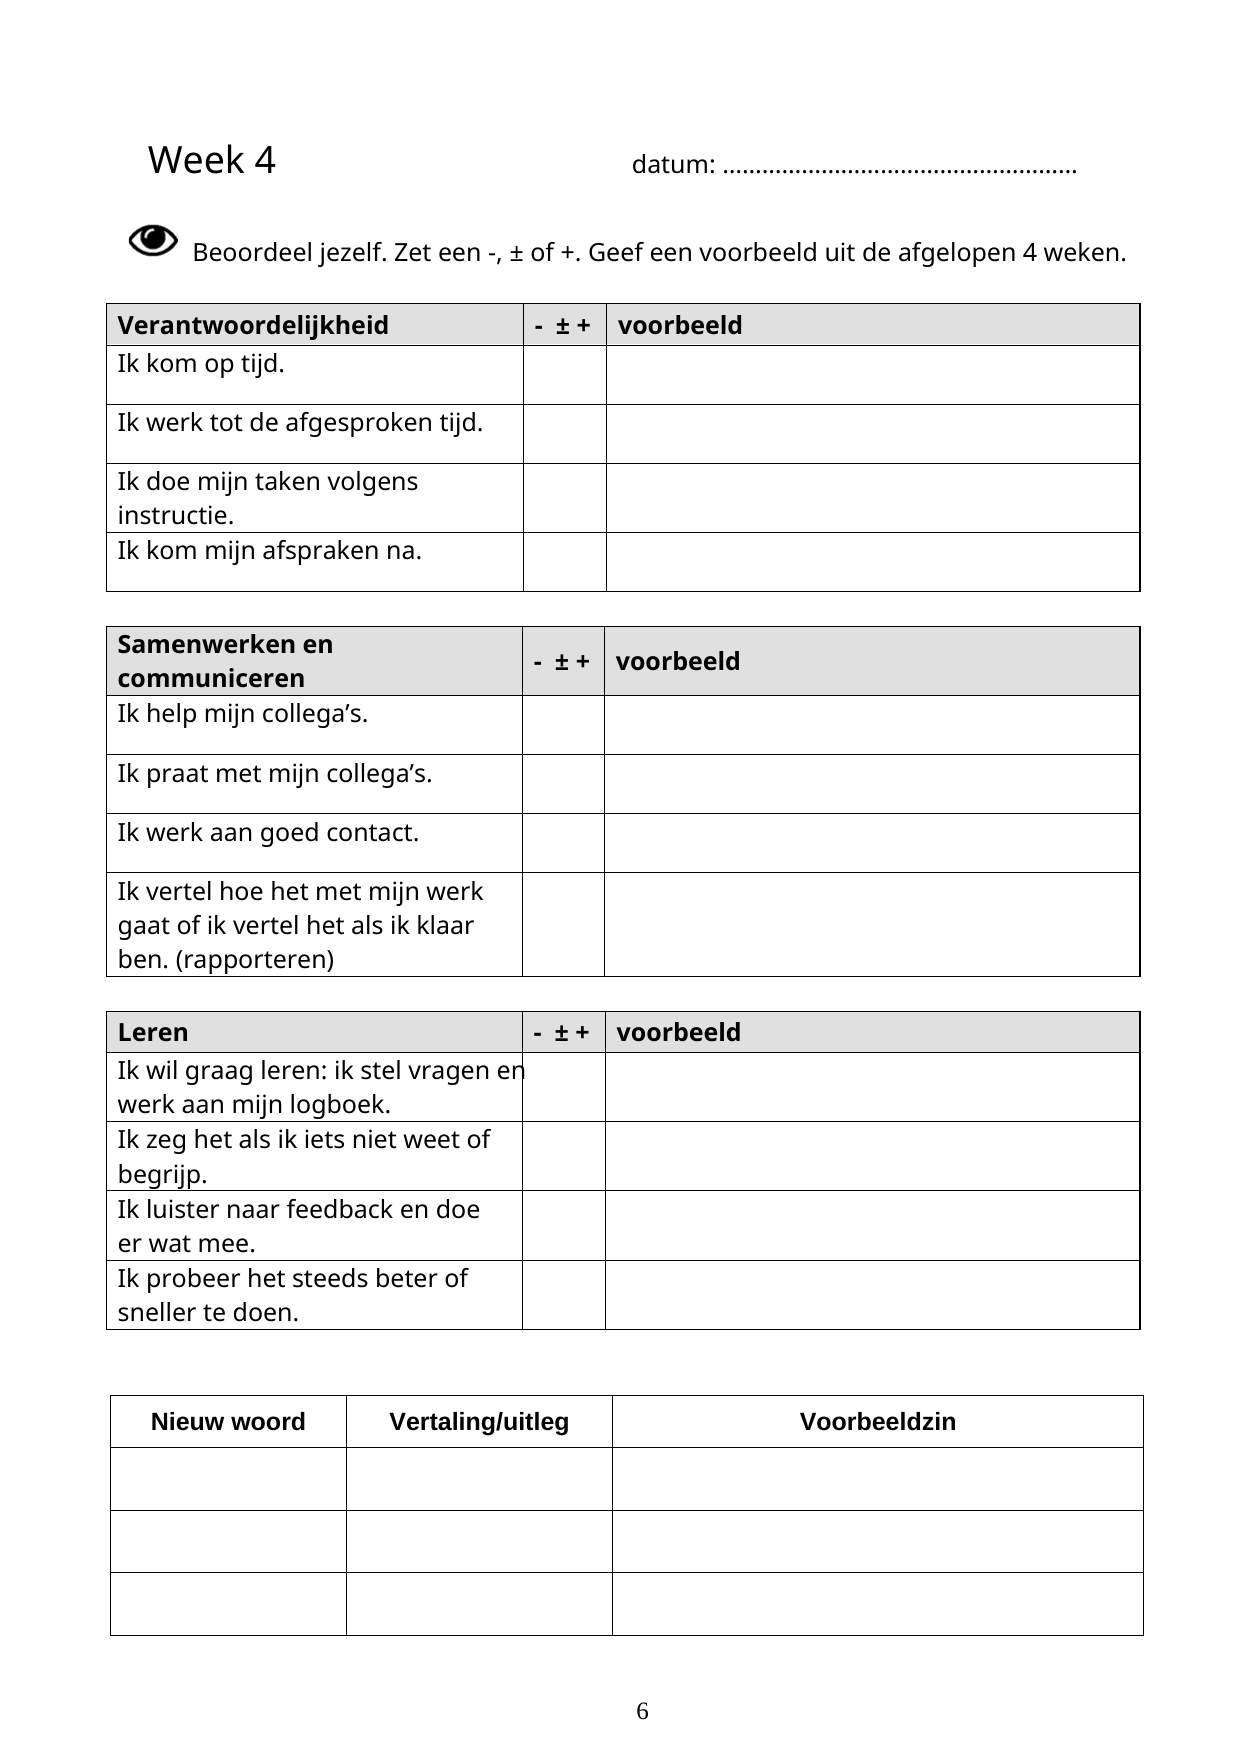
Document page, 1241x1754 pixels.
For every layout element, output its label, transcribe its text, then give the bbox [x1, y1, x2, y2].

table_cell [523, 1261, 605, 1329]
table_cell Ik help mijn collega’s. [107, 696, 522, 754]
table_cell [613, 1448, 1143, 1509]
table_cell Ik werk tot de afgesproken tijd. [107, 405, 523, 463]
table_cell [607, 464, 1139, 532]
table_cell Ik doe mijn taken volgens instructie. [107, 464, 523, 532]
table_cell [523, 696, 604, 754]
table_header Verantwoordelijkheid [107, 304, 523, 344]
table_cell [524, 464, 606, 532]
table_cell [524, 533, 606, 591]
table_cell [607, 405, 1139, 463]
table_cell [606, 1191, 1139, 1259]
table_cell Ik probeer het steeds beter of sneller te doen. [107, 1261, 522, 1329]
table_cell [524, 405, 606, 463]
table_cell [347, 1448, 612, 1509]
table_cell [606, 1261, 1139, 1329]
table_header - ± + [523, 1012, 605, 1052]
table_cell [605, 696, 1139, 754]
table_cell [523, 1122, 605, 1190]
table_cell Ik kom mijn afspraken na. [107, 533, 523, 591]
table_cell [523, 814, 604, 872]
table_cell Ik kom op tijd. [107, 346, 523, 403]
table_cell [606, 1053, 1139, 1121]
table_cell [347, 1511, 612, 1572]
table_cell [111, 1573, 346, 1634]
table_cell [347, 1573, 612, 1634]
table_cell [613, 1511, 1143, 1572]
table_cell [111, 1511, 346, 1572]
table_header Nieuw woord [111, 1396, 346, 1447]
table_header voorbeeld [607, 304, 1139, 344]
table_cell [605, 814, 1139, 872]
table_cell [613, 1573, 1143, 1634]
table_header Vertaling/uitleg [347, 1396, 612, 1447]
table_cell Ik wil graag leren: ik stel vragen en werk aan mijn logboek. [107, 1053, 522, 1121]
table_header Leren [107, 1012, 522, 1052]
table_cell Ik vertel hoe het met mijn werk gaat of ik vertel het als ik klaar ben. (rapporteren) [107, 873, 522, 976]
table_cell [606, 1122, 1139, 1190]
text Beoordeel jezelf. Zet een -, ± of +. Geef een voorbeeld uit de afgelopen 4 weken. [148, 235, 1137, 269]
table_cell [605, 873, 1139, 976]
table_cell [607, 346, 1139, 403]
table_header - ± + [524, 304, 606, 344]
text Week 4 datum: ……………………………………………… [148, 133, 1137, 184]
table_cell Ik luister naar feedback en doe er wat mee. [107, 1191, 522, 1259]
table_cell [523, 1191, 605, 1259]
table_header Samenwerken en communiceren [107, 627, 522, 695]
table_cell [524, 346, 606, 403]
table_cell Ik praat met mijn collega’s. [107, 755, 522, 813]
table_header Voorbeeldzin [613, 1396, 1143, 1447]
picture [128, 216, 178, 265]
table_cell [523, 755, 604, 813]
table_cell [523, 873, 604, 976]
table_cell Ik werk aan goed contact. [107, 814, 522, 872]
table_cell [605, 755, 1139, 813]
table_header - ± + [523, 627, 604, 695]
table_cell Ik zeg het als ik iets niet weet of begrijp. [107, 1122, 522, 1190]
table_cell [523, 1053, 605, 1121]
table_header voorbeeld [605, 627, 1139, 695]
table_cell [607, 533, 1139, 591]
table_cell [111, 1448, 346, 1509]
table_header voorbeeld [606, 1012, 1139, 1052]
